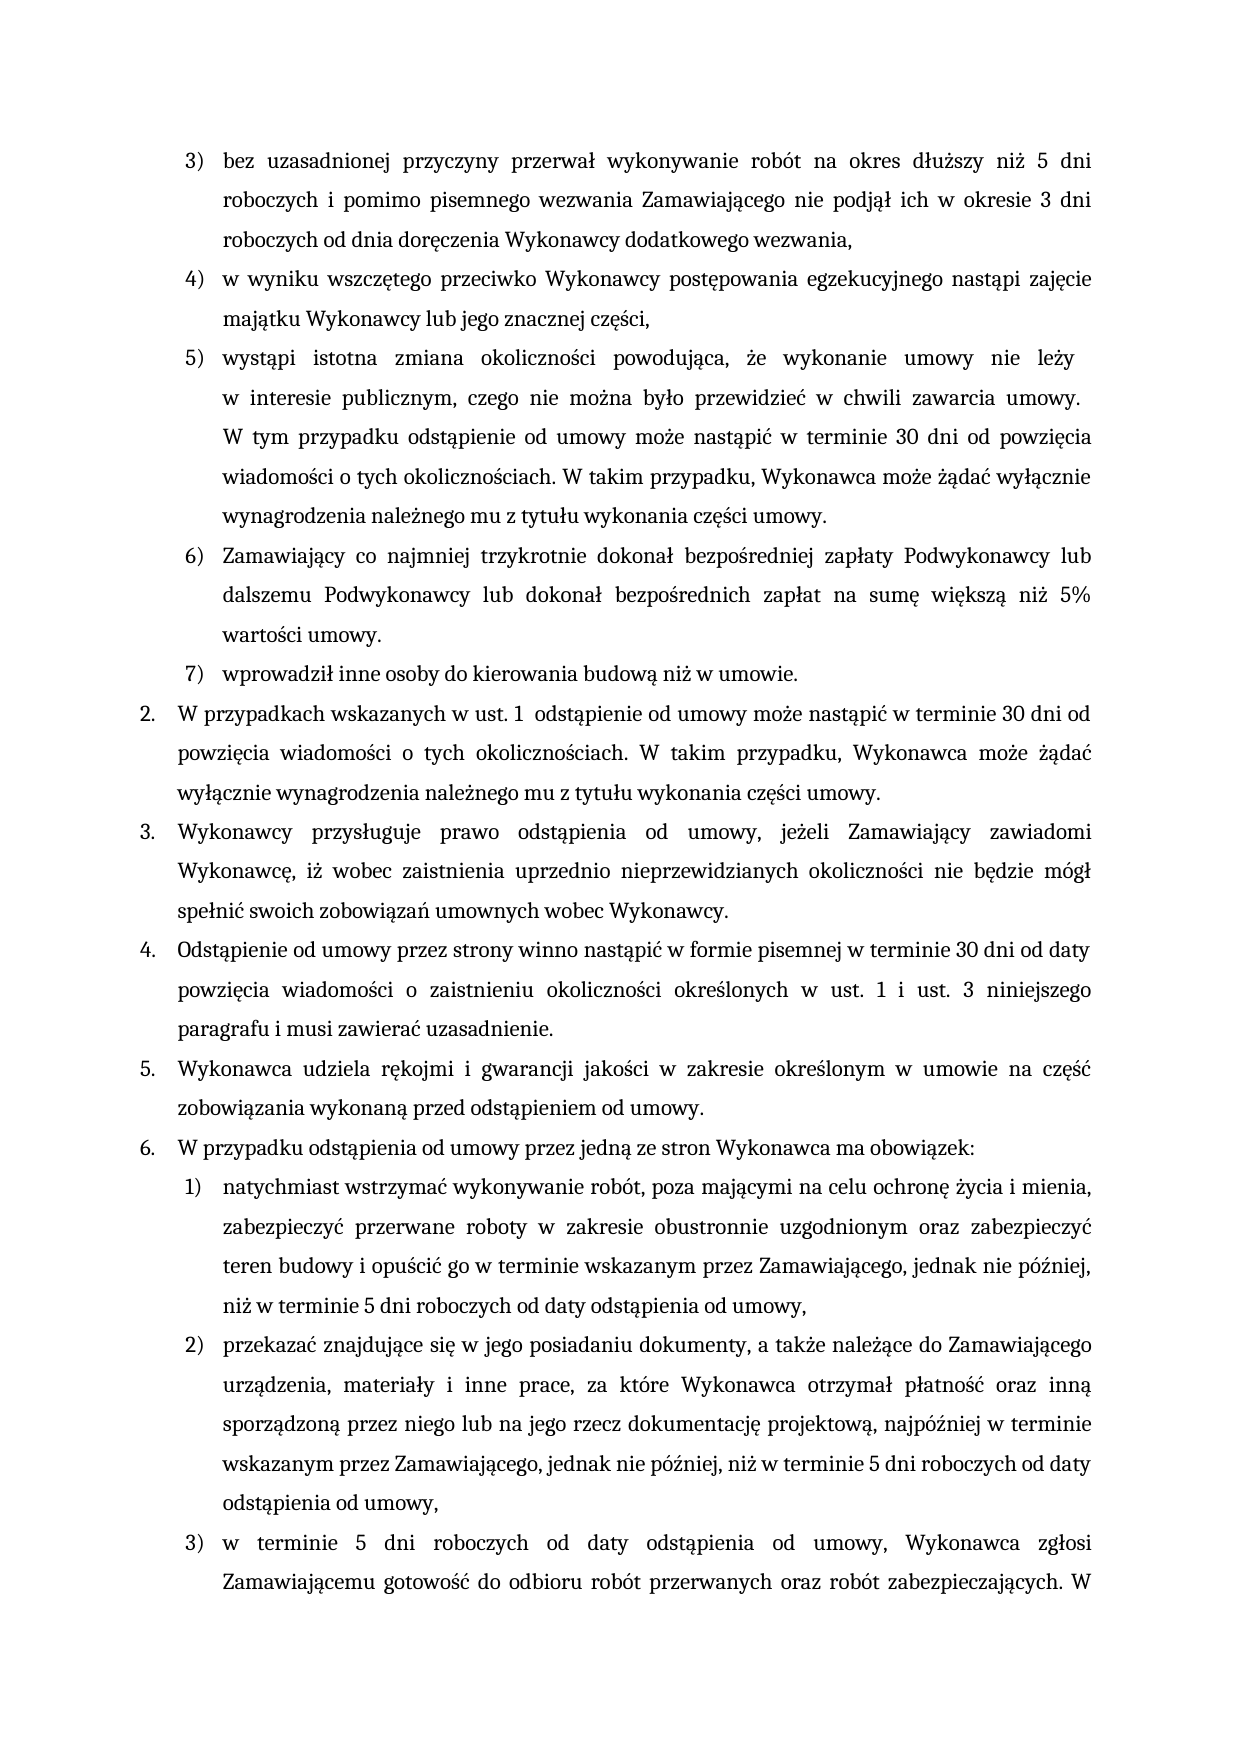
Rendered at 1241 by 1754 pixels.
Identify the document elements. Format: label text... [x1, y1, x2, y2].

list Wykonawca udziela rękojmi i gwarancji jakości w zakresie określonym w umowie na część zobowiązania wykonaną przed odstąpieniem od umowy. [140, 1056, 1093, 1121]
list wystąpi istotna zmiana okoliczności powodująca, że wykonanie umowy nie leży w interesie publicznym, czego nie można było przewidzieć w chwili zawarcia umowy. W tym przypadku odstąpienie od umowy może nastąpić w terminie 30 dni od powzięcia wiadomości o tych okolicznościach. W takim przypadku, Wykonawca może żądać wyłącznie wynagrodzenia należnego mu z tytułu wykonania części umowy. [185, 345, 1093, 529]
list przekazać znajdujące się w jego posiadaniu dokumenty, a także należące do Zamawiającego urządzenia, materiały i inne prace, za które Wykonawca otrzymał płatność oraz inną sporządzoną przez niego lub na jego rzecz dokumentację projektową, najpóźniej w terminie wskazanym przez Zamawiającego, jednak nie później, niż w terminie 5 dni roboczych od daty odstąpienia od umowy, [185, 1332, 1093, 1516]
list Wykonawcy przysługuje prawo odstąpienia od umowy, jeżeli Zamawiający zawiadomi Wykonawcę, iż wobec zaistnienia uprzednio nieprzewidzianych okoliczności nie będzie mógł spełnić swoich zobowiązań umownych wobec Wykonawcy. [140, 819, 1093, 924]
list W przypadkach wskazanych w ust. 1 odstąpienie od umowy może nastąpić w terminie 30 dni od powzięcia wiadomości o tych okolicznościach. W takim przypadku, Wykonawca może żądać wyłącznie wynagrodzenia należnego mu z tytułu wykonania części umowy. [140, 700, 1093, 806]
list Odstąpienie od umowy przez strony winno nastąpić w formie pisemnej w terminie 30 dni od daty powzięcia wiadomości o zaistnieniu okoliczności określonych w ust. 1 i ust. 3 niniejszego paragrafu i musi zawierać uzasadnienie. [140, 937, 1093, 1042]
list bez uzasadnionej przyczyny przerwał wykonywanie robót na okres dłuższy niż 5 dni roboczych i pomimo pisemnego wezwania Zamawiającego nie podjął ich w okresie 3 dni roboczych od dnia doręczenia Wykonawcy dodatkowego wezwania, [185, 148, 1093, 253]
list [185, 1529, 1093, 1595]
list Zamawiający co najmniej trzykrotnie dokonał bezpośredniej zapłaty Podwykonawcy lub dalszemu Podwykonawcy lub dokonał bezpośrednich zapłat na sumę większą niż 5% wartości umowy. [185, 542, 1093, 648]
list wprowadził inne osoby do kierowania budową niż w umowie. [185, 661, 1093, 687]
list w wyniku wszczętego przeciwko Wykonawcy postępowania egzekucyjnego nastąpi zajęcie majątku Wykonawcy lub jego znacznej części, [185, 266, 1093, 332]
list natychmiast wstrzymać wykonywanie robót, poza mającymi na celu ochronę życia i mienia, zabezpieczyć przerwane roboty w zakresie obustronnie uzgodnionym oraz zabezpieczyć teren budowy i opuścić go w terminie wskazanym przez Zamawiającego, jednak nie później, niż w terminie 5 dni roboczych od daty odstąpienia od umowy, [185, 1174, 1093, 1319]
list W przypadku odstąpienia od umowy przez jedną ze stron Wykonawca ma obowiązek: [140, 1134, 1093, 1161]
